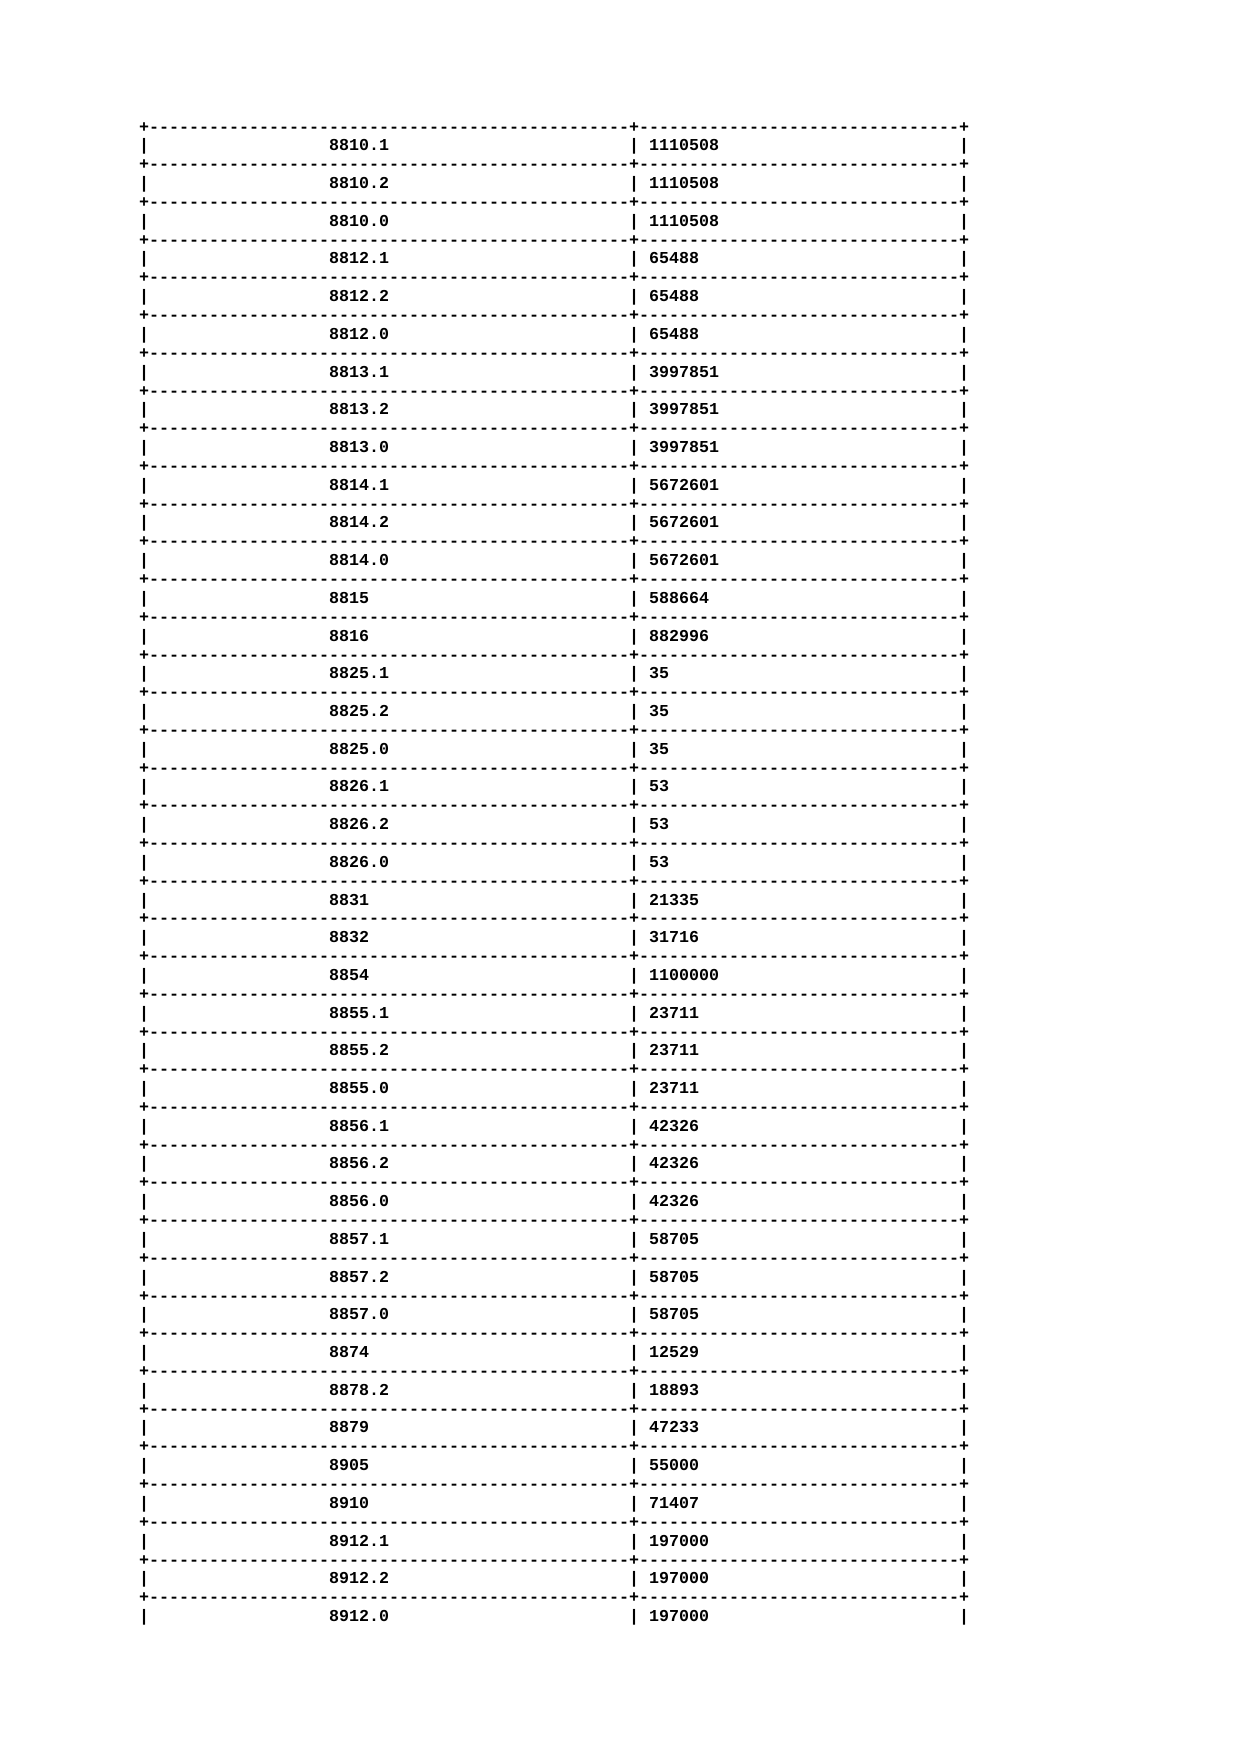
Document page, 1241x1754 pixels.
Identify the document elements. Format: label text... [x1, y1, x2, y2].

text +------------------------------------------------+--------------------------------+ [139, 985, 1101, 1004]
text +------------------------------------------------+--------------------------------+ [139, 1174, 1101, 1193]
text +------------------------------------------------+--------------------------------+ [139, 872, 1101, 891]
text +------------------------------------------------+--------------------------------+ [139, 533, 1101, 552]
text +------------------------------------------------+--------------------------------+ [139, 231, 1101, 250]
text | 8825.1 | 35 | [139, 665, 1101, 684]
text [139, 156, 1101, 175]
text +------------------------------------------------+--------------------------------+ [139, 1513, 1101, 1532]
text | 8857.2 | 58705 | [139, 1268, 1101, 1287]
text +------------------------------------------------+--------------------------------+ [139, 948, 1101, 967]
text | 8912.2 | 197000 | [139, 1570, 1101, 1589]
text | 8810.0 | 1110508 | [139, 212, 1101, 231]
text | 8814.2 | 5672601 | [139, 514, 1101, 533]
text | 8855.0 | 23711 | [139, 1080, 1101, 1098]
text | 8810.1 | 1110508 | [139, 137, 1101, 156]
text | 8825.2 | 35 | [139, 703, 1101, 721]
text +------------------------------------------------+--------------------------------+ [139, 495, 1101, 514]
text +------------------------------------------------+--------------------------------+ [139, 721, 1101, 740]
text | 8912.1 | 197000 | [139, 1532, 1101, 1551]
text | 8905 | 55000 | [139, 1457, 1101, 1476]
text +------------------------------------------------+--------------------------------+ [139, 382, 1101, 401]
text | 8813.2 | 3997851 | [139, 401, 1101, 420]
text +------------------------------------------------+--------------------------------+ [139, 834, 1101, 853]
text | 8855.1 | 23711 | [139, 1004, 1101, 1023]
text +------------------------------------------------+--------------------------------+ [139, 684, 1101, 703]
text +------------------------------------------------+--------------------------------+ [139, 1023, 1101, 1042]
text | 8831 | 21335 | [139, 891, 1101, 910]
text | 8814.1 | 5672601 | [139, 476, 1101, 495]
text | 8826.0 | 53 | [139, 853, 1101, 872]
text +------------------------------------------------+--------------------------------+ [139, 759, 1101, 778]
text +------------------------------------------------+--------------------------------+ [139, 269, 1101, 288]
text +------------------------------------------------+--------------------------------+ [139, 608, 1101, 627]
text +------------------------------------------------+--------------------------------+ [139, 797, 1101, 816]
text | 8813.1 | 3997851 | [139, 363, 1101, 382]
text +------------------------------------------------+--------------------------------+ [139, 1325, 1101, 1344]
text | 8812.0 | 65488 | [139, 326, 1101, 344]
text | 8910 | 71407 | [139, 1494, 1101, 1513]
text | 8814.0 | 5672601 | [139, 552, 1101, 571]
text | 8825.0 | 35 | [139, 740, 1101, 759]
text +------------------------------------------------+--------------------------------+ [139, 1136, 1101, 1155]
text | 8856.2 | 42326 | [139, 1155, 1101, 1174]
text | 8812.2 | 65488 | [139, 288, 1101, 307]
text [139, 118, 1101, 137]
text | 8813.0 | 3997851 | [139, 439, 1101, 457]
text +------------------------------------------------+--------------------------------+ [139, 1061, 1101, 1080]
text +------------------------------------------------+--------------------------------+ [139, 1287, 1101, 1306]
text | 8812.1 | 65488 | [139, 250, 1101, 269]
text | 8856.0 | 42326 | [139, 1193, 1101, 1212]
text +------------------------------------------------+--------------------------------+ [139, 344, 1101, 363]
text | 8810.2 | 1110508 | [139, 175, 1101, 193]
text +------------------------------------------------+--------------------------------+ [139, 1400, 1101, 1419]
text +------------------------------------------------+--------------------------------+ [139, 1249, 1101, 1268]
text | 8912.0 | 197000 | [139, 1608, 1101, 1626]
text +------------------------------------------------+--------------------------------+ [139, 571, 1101, 589]
text | 8857.0 | 58705 | [139, 1306, 1101, 1325]
text | 8854 | 1100000 | [139, 967, 1101, 985]
text +------------------------------------------------+--------------------------------+ [139, 1098, 1101, 1117]
text +------------------------------------------------+--------------------------------+ [139, 910, 1101, 929]
text +------------------------------------------------+--------------------------------+ [139, 457, 1101, 476]
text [139, 193, 1101, 212]
text +------------------------------------------------+--------------------------------+ [139, 1212, 1101, 1231]
text | 8879 | 47233 | [139, 1419, 1101, 1438]
text +------------------------------------------------+--------------------------------+ [139, 1476, 1101, 1494]
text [139, 1551, 1101, 1570]
text +------------------------------------------------+--------------------------------+ [139, 646, 1101, 665]
text +------------------------------------------------+--------------------------------+ [139, 307, 1101, 326]
text | 8878.2 | 18893 | [139, 1381, 1101, 1400]
text +------------------------------------------------+--------------------------------+ [139, 420, 1101, 439]
text | 8826.1 | 53 | [139, 778, 1101, 797]
text | 8855.2 | 23711 | [139, 1042, 1101, 1061]
text +------------------------------------------------+--------------------------------+ [139, 1438, 1101, 1457]
text | 8856.1 | 42326 | [139, 1117, 1101, 1136]
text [139, 1589, 1101, 1608]
text | 8857.1 | 58705 | [139, 1231, 1101, 1249]
text +------------------------------------------------+--------------------------------+ [139, 1362, 1101, 1381]
text | 8826.2 | 53 | [139, 816, 1101, 834]
text | 8874 | 12529 | [139, 1344, 1101, 1362]
text | 8816 | 882996 | [139, 627, 1101, 646]
text | 8815 | 588664 | [139, 589, 1101, 608]
text | 8832 | 31716 | [139, 929, 1101, 948]
